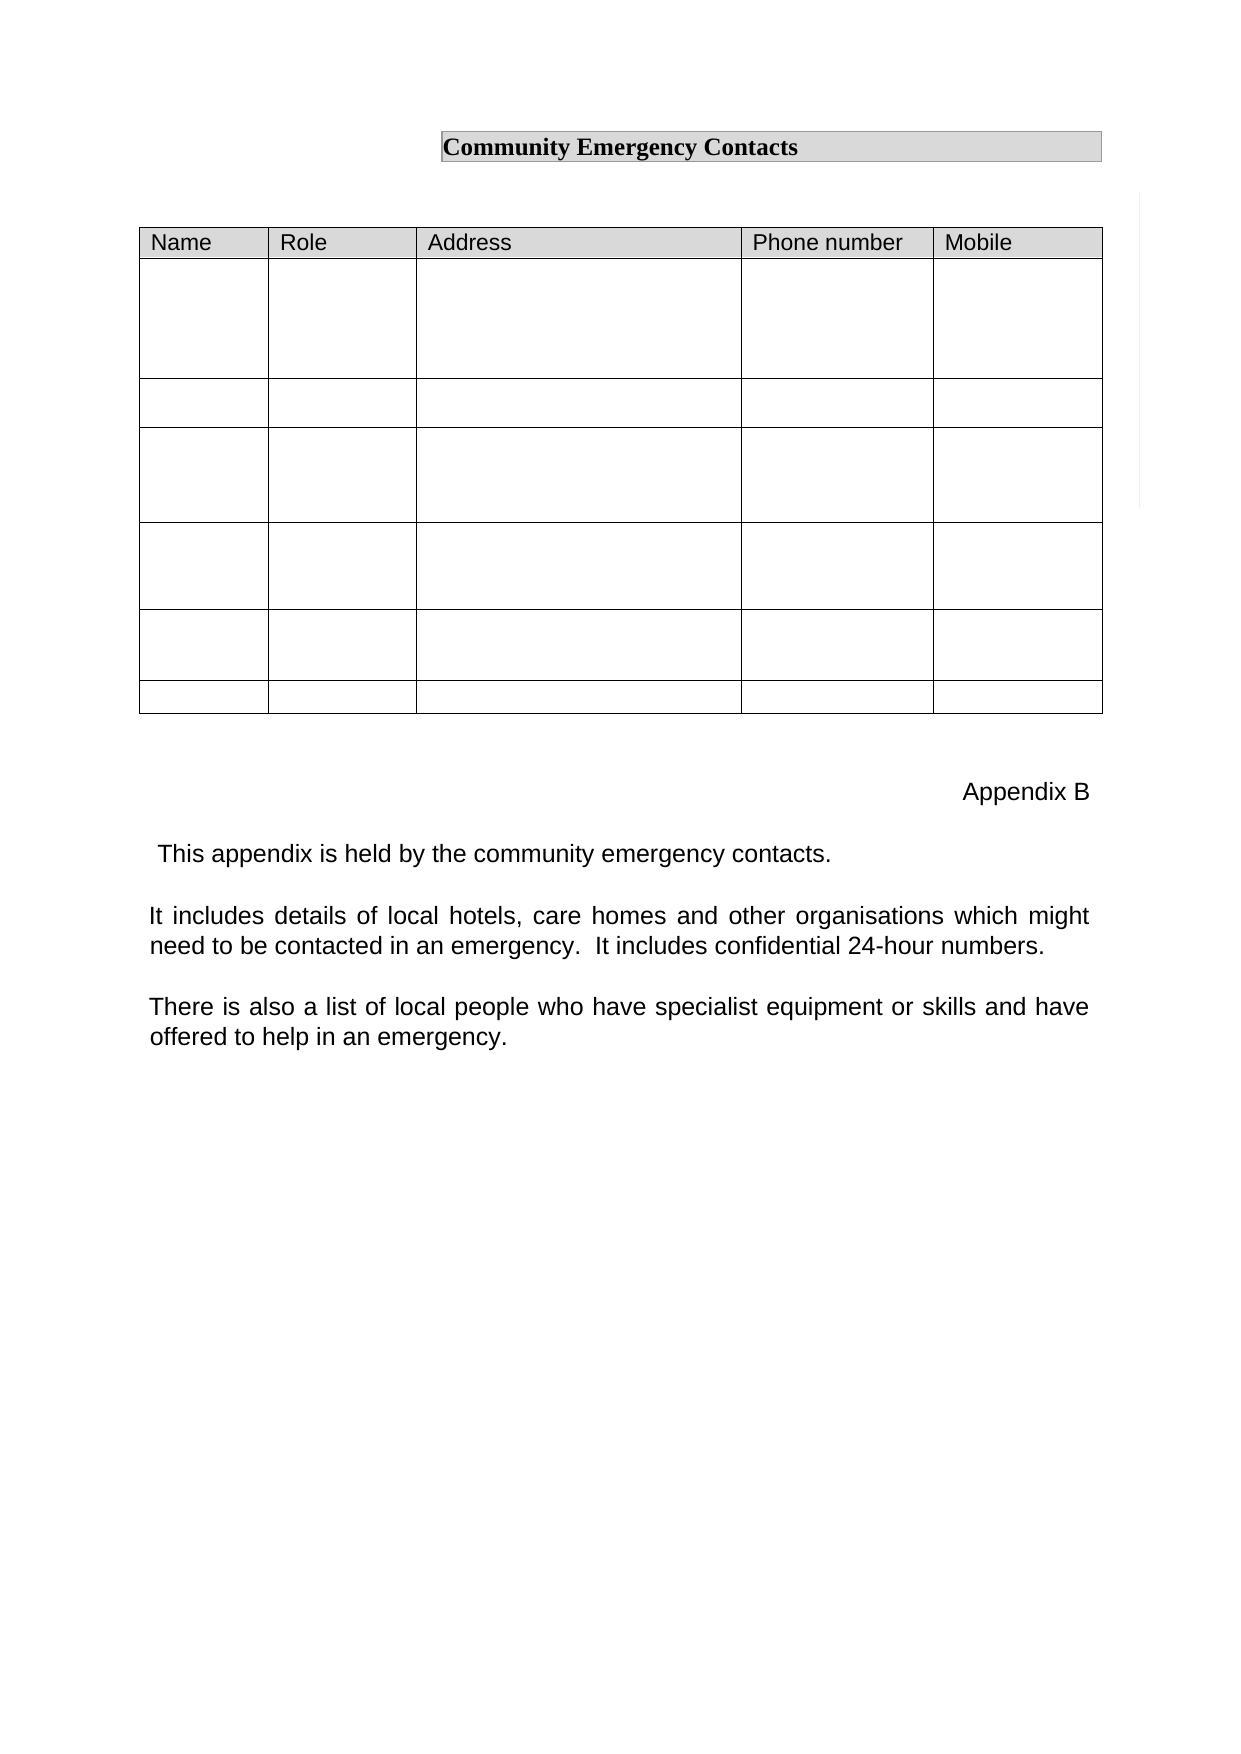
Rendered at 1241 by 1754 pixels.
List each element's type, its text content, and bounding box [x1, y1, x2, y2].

table_cell [140, 428, 268, 522]
table_cell [417, 379, 741, 427]
table_cell [934, 681, 1102, 713]
table_cell [140, 379, 268, 427]
table_cell [269, 259, 416, 378]
table_cell [417, 523, 741, 608]
table_cell [417, 610, 741, 680]
table_cell [742, 428, 933, 522]
table_cell [417, 681, 741, 713]
table_header Address [417, 228, 741, 257]
table_cell [269, 523, 416, 608]
table_cell [269, 379, 416, 427]
table_cell [742, 681, 933, 713]
table_cell [140, 523, 268, 608]
table_cell [417, 428, 741, 522]
text There is also a list of local people who have specialist equipment or skills and have offered to help in an emergency. [148, 992, 1091, 1051]
table_cell [417, 259, 741, 378]
table_header Name [140, 228, 268, 257]
table_cell [934, 610, 1102, 680]
table_cell [934, 259, 1102, 378]
table_cell [140, 681, 268, 713]
table_header Mobile [934, 228, 1102, 257]
text Appendix B [90, 776, 1090, 805]
text Community Emergency Contacts [443, 132, 1101, 161]
table_cell [140, 259, 268, 378]
table_cell [269, 681, 416, 713]
table_cell [269, 428, 416, 522]
table_cell [140, 610, 268, 680]
table_cell [934, 379, 1102, 427]
table_cell [269, 610, 416, 680]
table_cell [742, 379, 933, 427]
table_header Phone number [742, 228, 933, 257]
table_cell [934, 428, 1102, 522]
table_cell [742, 259, 933, 378]
text This appendix is held by the community emergency contacts. [150, 838, 1101, 867]
table_header Role [269, 228, 416, 257]
table_cell [742, 610, 933, 680]
text It includes details of local hotels, care homes and other organisations which might need to be contacted in an emergency. It includes confidential 24-hour numbers. [148, 901, 1091, 959]
table_cell [742, 523, 933, 608]
table_cell [934, 523, 1102, 608]
